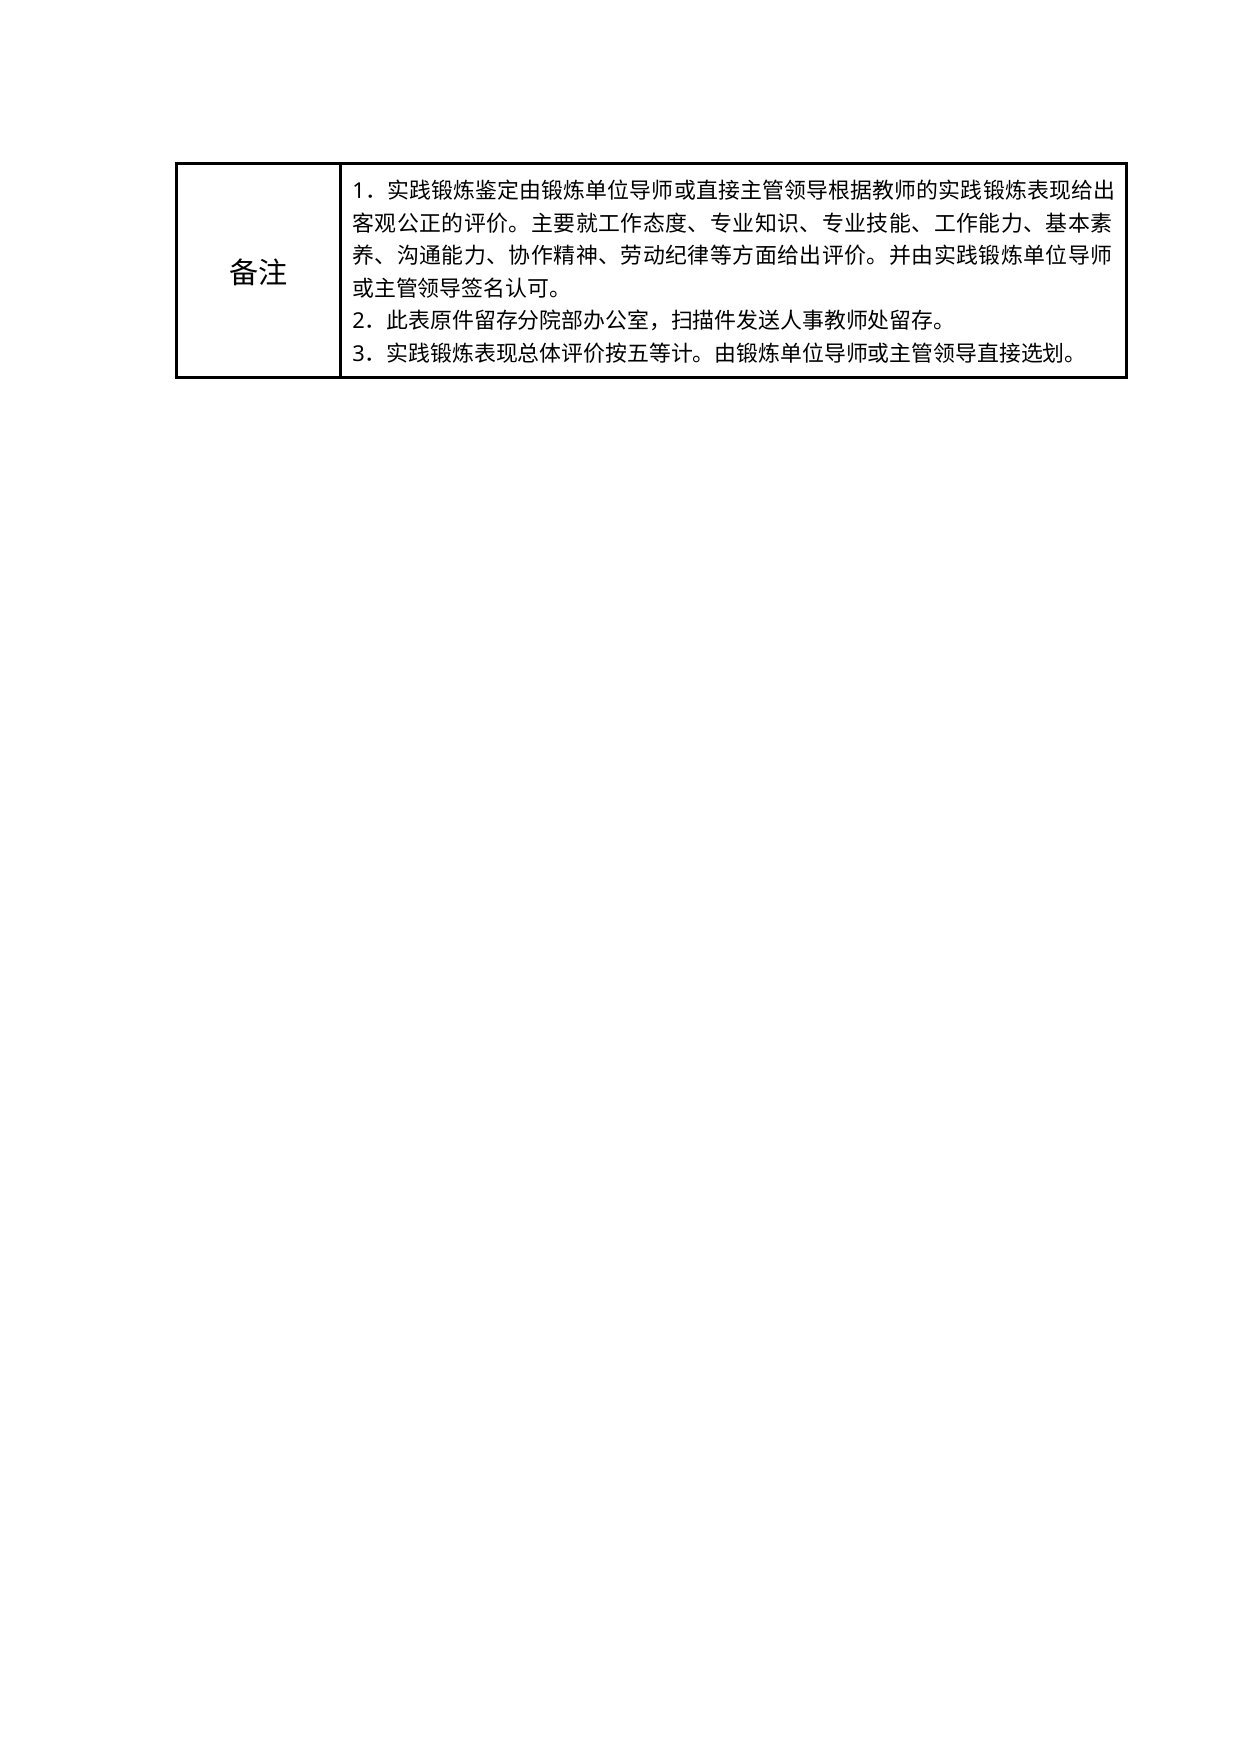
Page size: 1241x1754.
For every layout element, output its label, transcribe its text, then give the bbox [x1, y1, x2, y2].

table_cell 1．实践锻炼鉴定由锻炼单位导师或直接主管领导根据教师的实践锻炼表现给出客观公正的评价。主要就工作态度、专业知识、专业技能、工作能力、基本素养、沟通能力、协作精神、劳动纪律等方面给出评价。并由实践锻炼单位导师或主管领导签名认可。 2．此表原件留存分院部办公室，扫描件发送人事教师处留存。 3．实践锻炼表现总体评价按五等计。由锻炼单位导师或主管领导直接选划。 [342, 165, 1125, 376]
table_cell 备注 [178, 165, 339, 376]
